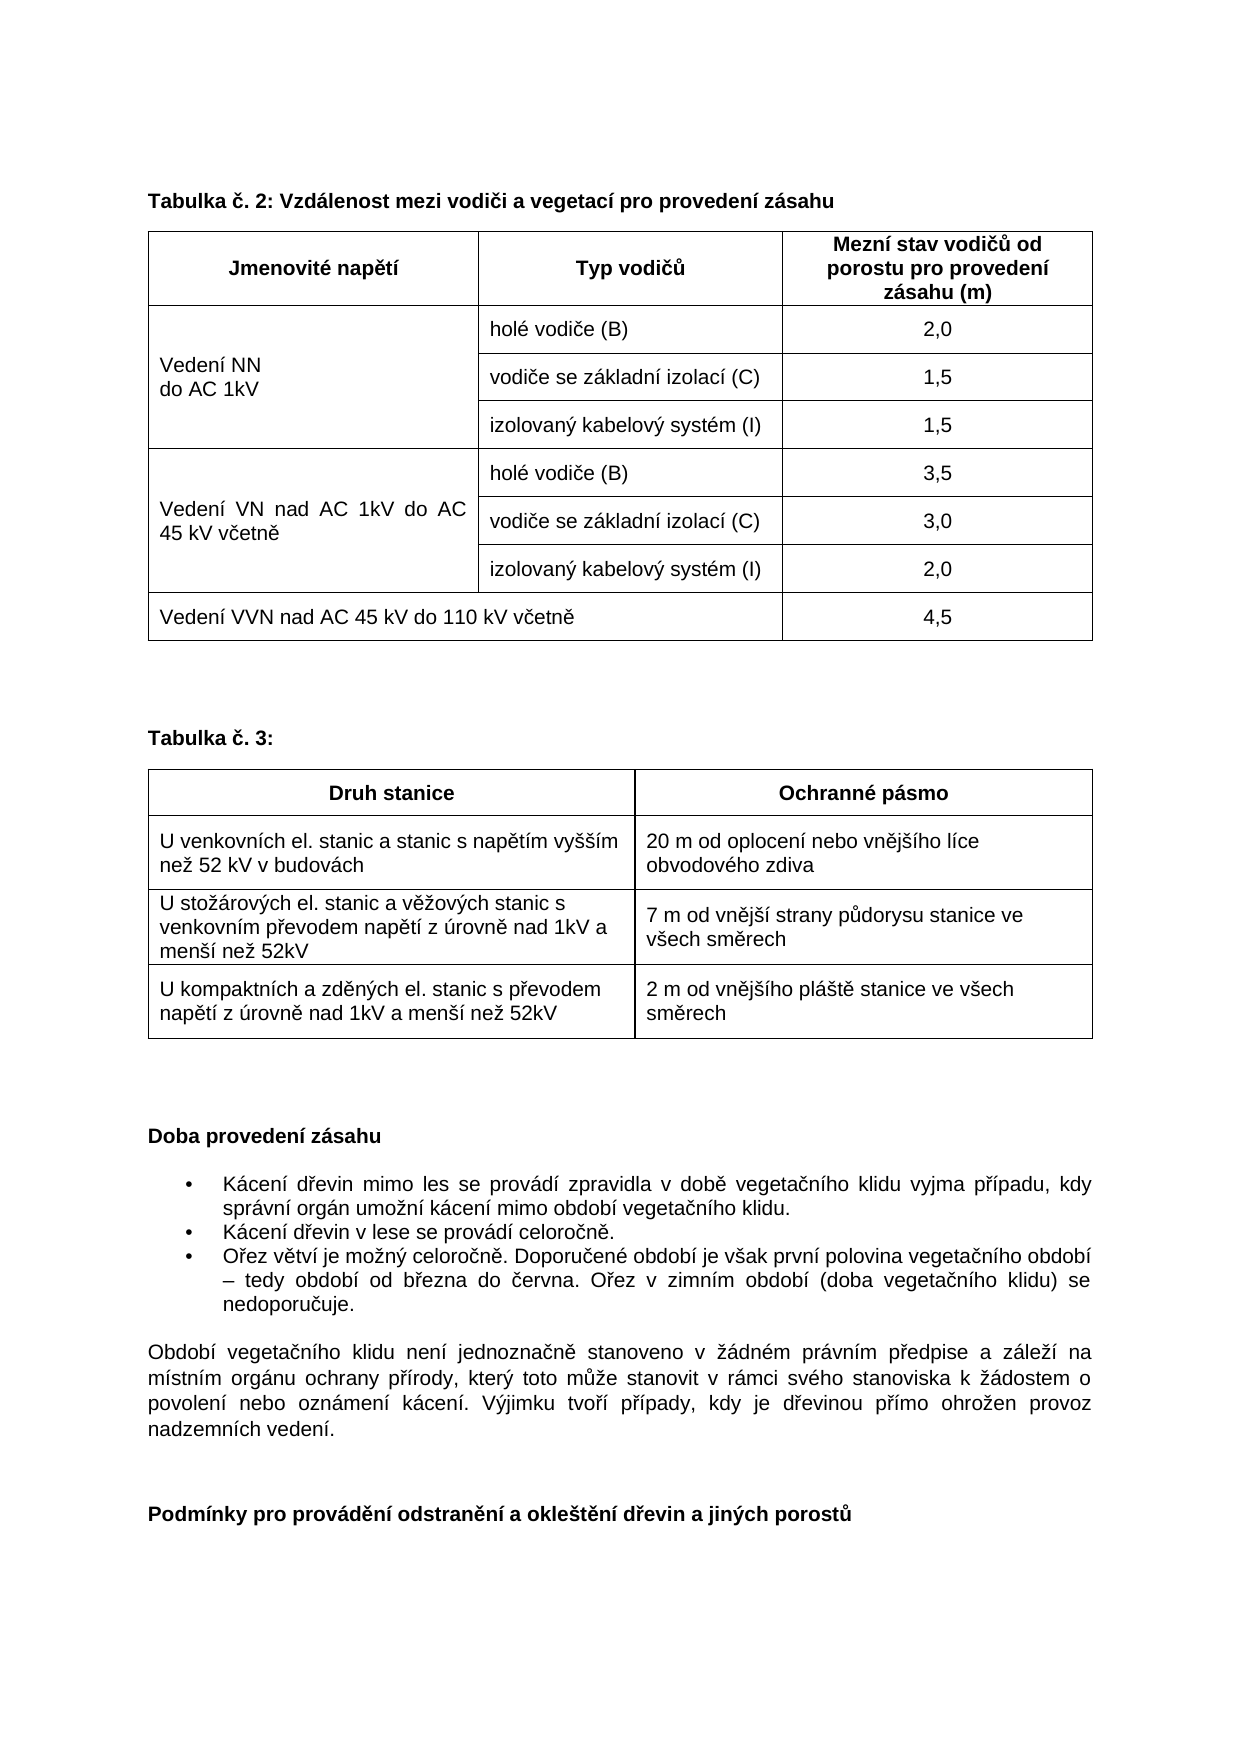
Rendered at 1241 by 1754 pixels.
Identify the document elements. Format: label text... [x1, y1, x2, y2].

text Tabulka č. 2: Vzdálenost mezi vodiči a vegetací pro provedení zásahu [148, 188, 1093, 212]
table_cell 2,0 [783, 306, 1092, 352]
table_cell Vedení VN nad AC 1kV do AC 45 kV včetně [149, 449, 478, 592]
table_cell vodiče se základní izolací (C) [479, 497, 782, 544]
table_cell izolovaný kabelový systém (I) [479, 401, 782, 448]
table_cell Vedení VVN nad AC 45 kV do 110 kV včetně [149, 593, 782, 640]
text Podmínky pro provádění odstranění a okleštění dřevin a jiných porostů [148, 1502, 1093, 1526]
table_cell 3,5 [783, 449, 1092, 496]
table_cell U stožárových el. stanic a věžových stanic s venkovním převodem napětí z úrovně nad 1kV a menší než 52kV [149, 890, 634, 964]
table_header Ochranné pásmo [636, 770, 1092, 815]
table_cell 2,0 [783, 545, 1092, 592]
table_cell vodiče se základní izolací (C) [479, 354, 782, 400]
table_cell 20 m od oplocení nebo vnějšího líce obvodového zdiva [636, 816, 1092, 889]
table_cell holé vodiče (B) [479, 449, 782, 496]
table_header Druh stanice [149, 770, 634, 815]
text Období vegetačního klidu není jednoznačně stanoveno v žádném právním předpise a záleží na místním orgánu ochrany přírody, který toto může stanovit v rámci svého stanoviska k žádostem o povolení nebo oznámení kácení. Výjimku tvoří případy, kdy je dřevinou přímo ohrožen provoz nadzemních vedení. [148, 1339, 1093, 1441]
text Doba provedení zásahu [148, 1124, 1093, 1148]
table_cell 3,0 [783, 497, 1092, 544]
table_cell 7 m od vnější strany půdorysu stanice ve všech směrech [636, 890, 1092, 964]
list Kácení dřevin v lese se provádí celoročně. [185, 1220, 1093, 1244]
table_header Jmenovité napětí [149, 232, 478, 304]
table_cell izolovaný kabelový systém (I) [479, 545, 782, 592]
table_cell holé vodiče (B) [479, 306, 782, 352]
table_cell U venkovních el. stanic a stanic s napětím vyšším než 52 kV v budovách [149, 816, 634, 889]
table_cell 1,5 [783, 354, 1092, 400]
table_cell Vedení NN do AC 1kV [149, 306, 478, 448]
table_cell 4,5 [783, 593, 1092, 640]
text Tabulka č. 3: [148, 726, 1093, 750]
table_cell 1,5 [783, 401, 1092, 448]
table_header Mezní stav vodičů od porostu pro provedení zásahu (m) [783, 232, 1092, 304]
table_header Typ vodičů [479, 232, 782, 304]
list Kácení dřevin mimo les se provádí zpravidla v době vegetačního klidu vyjma případu, kdy správní orgán umožní kácení mimo období vegetačního klidu. [185, 1172, 1093, 1220]
list Ořez větví je možný celoročně. Doporučené období je však první polovina vegetačního období – tedy období od března do června. Ořez v zimním období (doba vegetačního klidu) se nedoporučuje. [185, 1244, 1093, 1316]
table_cell U kompaktních a zděných el. stanic s převodem napětí z úrovně nad 1kV a menší než 52kV [149, 965, 634, 1038]
table_cell 2 m od vnějšího pláště stanice ve všech směrech [636, 965, 1092, 1038]
